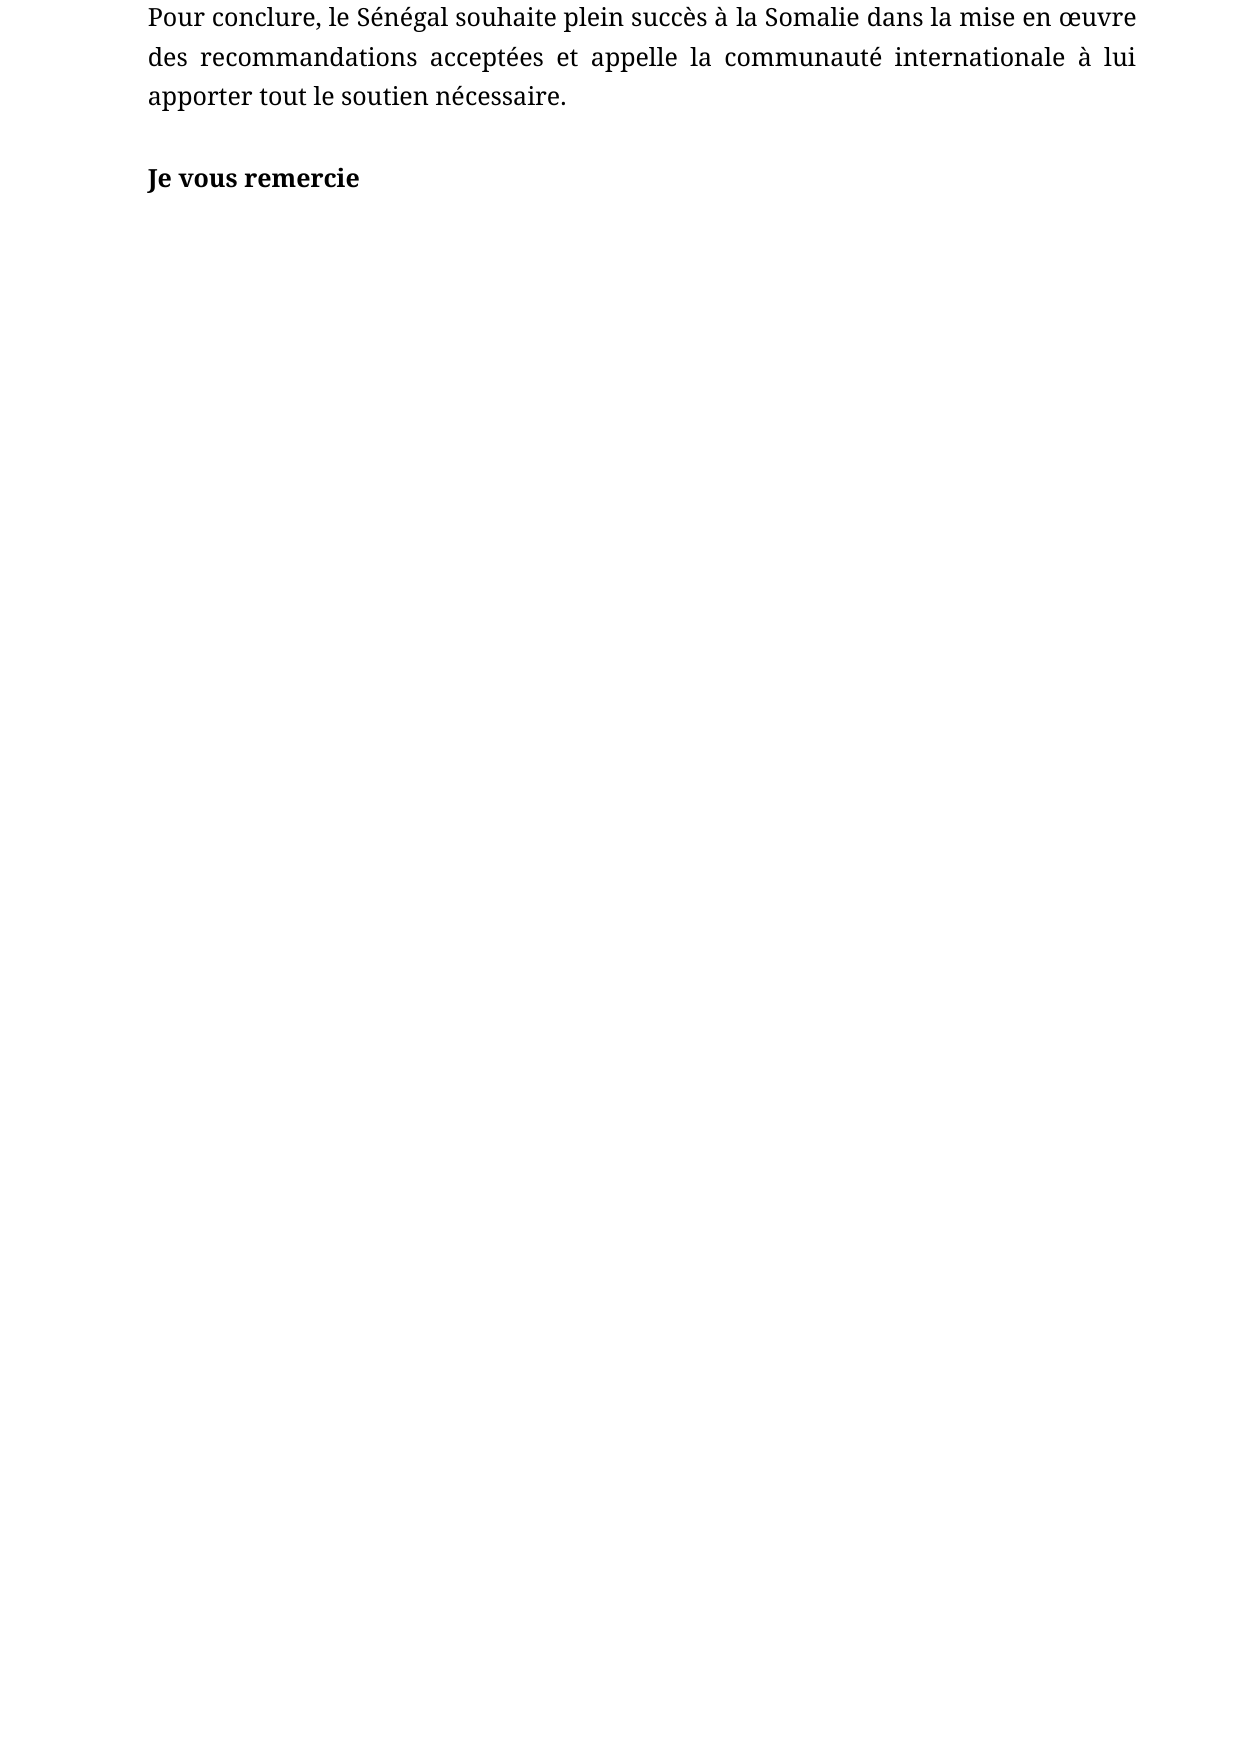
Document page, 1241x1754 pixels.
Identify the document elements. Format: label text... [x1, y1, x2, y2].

text Je vous remercie [148, 161, 1093, 195]
text Pour conclure, le Sénégal souhaite plein succès à la Somalie dans la mise en œuvre des recommandations acceptées et appelle la communauté internationale à lui apporter tout le soutien nécessaire. [148, 73, 1137, 112]
text Pour conclure, le Sénégal souhaite plein succès à la Somalie dans la mise en œuvre des recommandations acceptées et appelle la communauté internationale à lui apporter tout le soutien nécessaire. [148, 0, 1137, 39]
